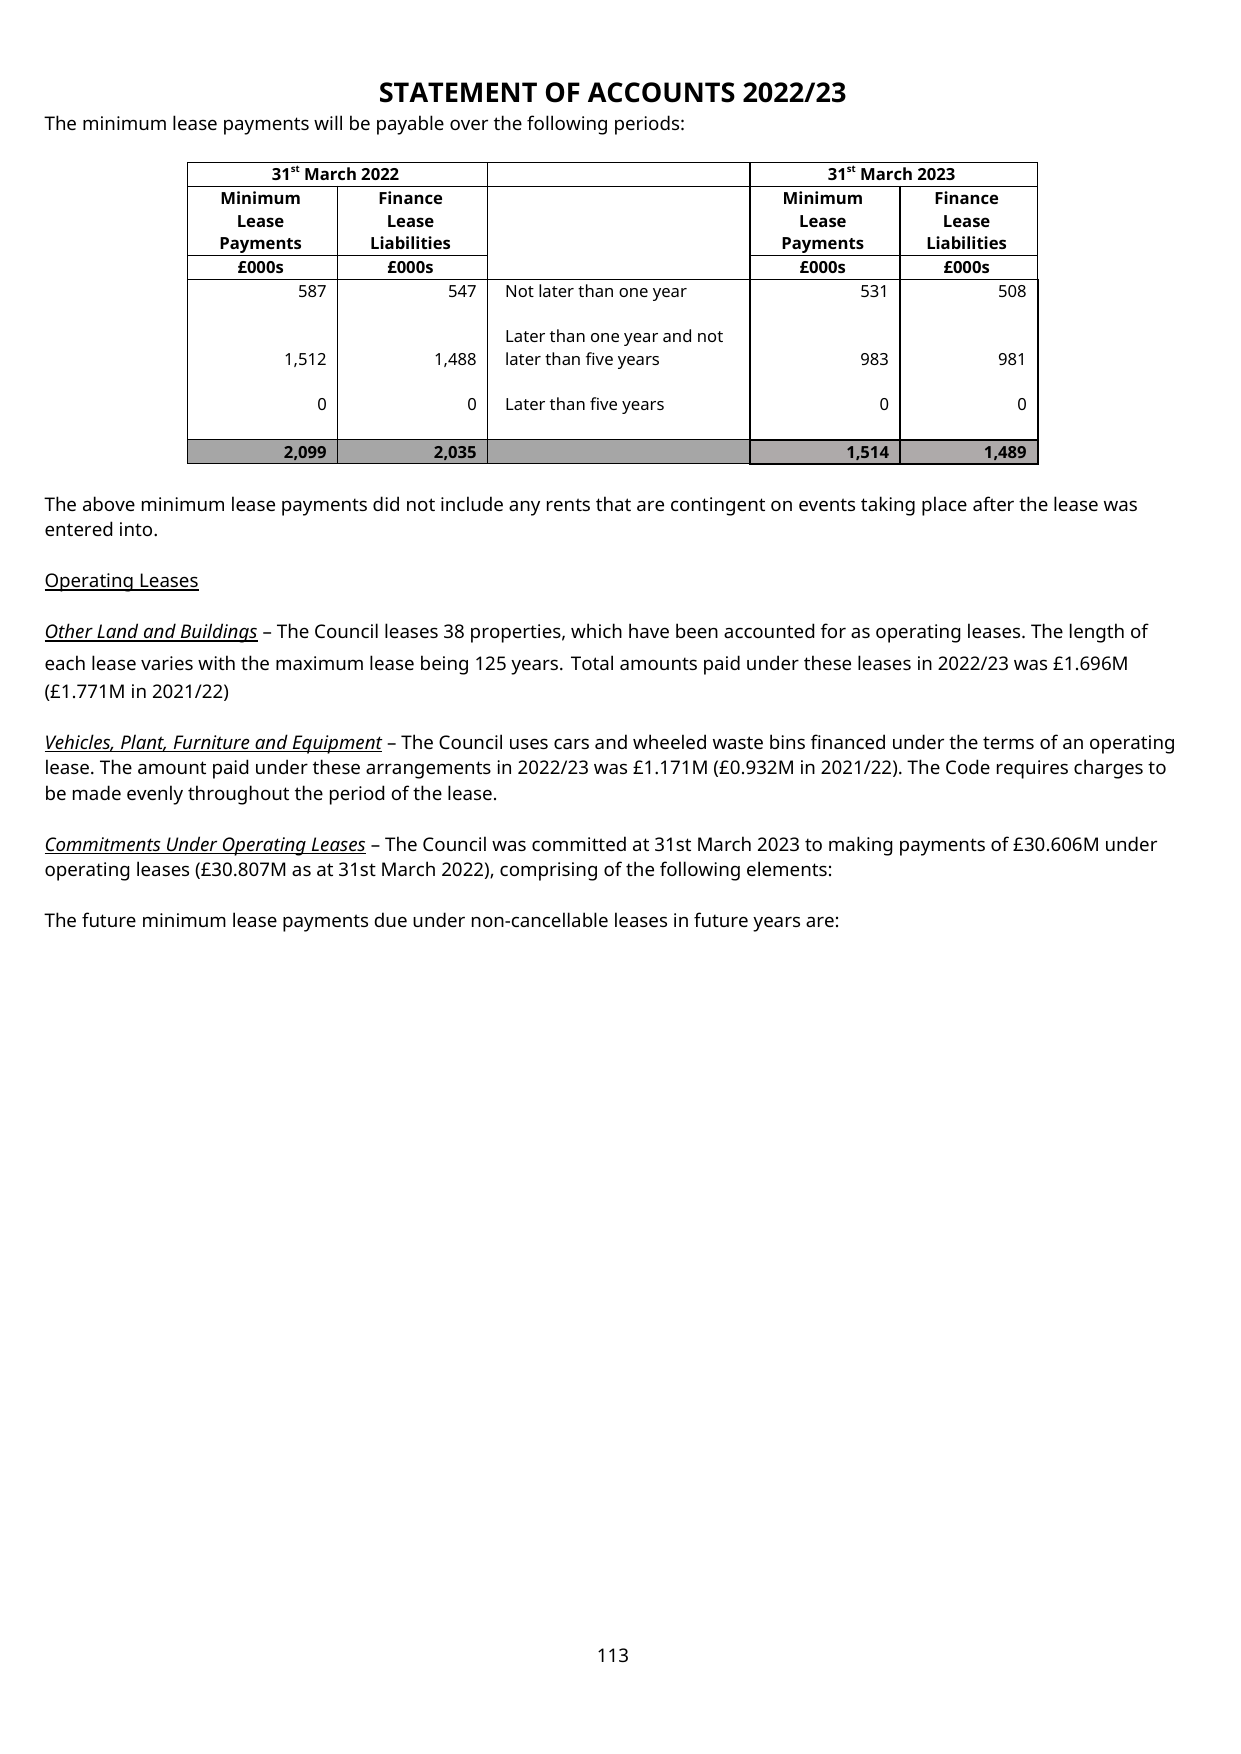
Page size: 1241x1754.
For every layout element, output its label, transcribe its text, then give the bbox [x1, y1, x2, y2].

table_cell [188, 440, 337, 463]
text The above minimum lease payments did not include any rents that are contingent on events taking place after the lease was entered into. [44, 491, 1181, 542]
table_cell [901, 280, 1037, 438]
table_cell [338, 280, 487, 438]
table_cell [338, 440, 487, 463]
text The future minimum lease payments due under non-cancellable leases in future years are: [44, 908, 1181, 933]
text Vehicles, Plant, Furniture and Equipment – The Council uses cars and wheeled waste bins financed under the terms of an operating lease. The amount paid under these arrangements in 2022/23 was £1.171M (£0.932M in 2021/22). The Code requires charges to be made evenly throughout the period of the lease. [44, 729, 1181, 806]
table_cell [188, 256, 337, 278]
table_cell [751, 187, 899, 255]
text Commitments Under Operating Leases – The Council was committed at 31st March 2023 to making payments of £30.606M under operating leases (£30.807M as at 31st March 2022), comprising of the following elements: [44, 831, 1181, 882]
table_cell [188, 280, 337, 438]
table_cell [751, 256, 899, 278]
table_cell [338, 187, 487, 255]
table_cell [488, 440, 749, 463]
text Operating Leases [44, 567, 1181, 593]
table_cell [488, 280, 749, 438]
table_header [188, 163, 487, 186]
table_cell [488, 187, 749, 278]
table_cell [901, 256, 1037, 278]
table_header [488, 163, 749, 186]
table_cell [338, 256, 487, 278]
text The minimum lease payments will be payable over the following periods: [44, 111, 1181, 136]
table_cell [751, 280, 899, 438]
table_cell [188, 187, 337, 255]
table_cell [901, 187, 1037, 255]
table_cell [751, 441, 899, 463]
text Other Land and Buildings – The Council leases 38 properties, which have been accounted for as operating leases. The length of each lease varies with the maximum lease being 125 years. Total amounts paid under these leases in 2022/23 was £1.696M (£1.771M in 2021/22) [44, 618, 1181, 703]
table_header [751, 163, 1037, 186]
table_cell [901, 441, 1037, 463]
